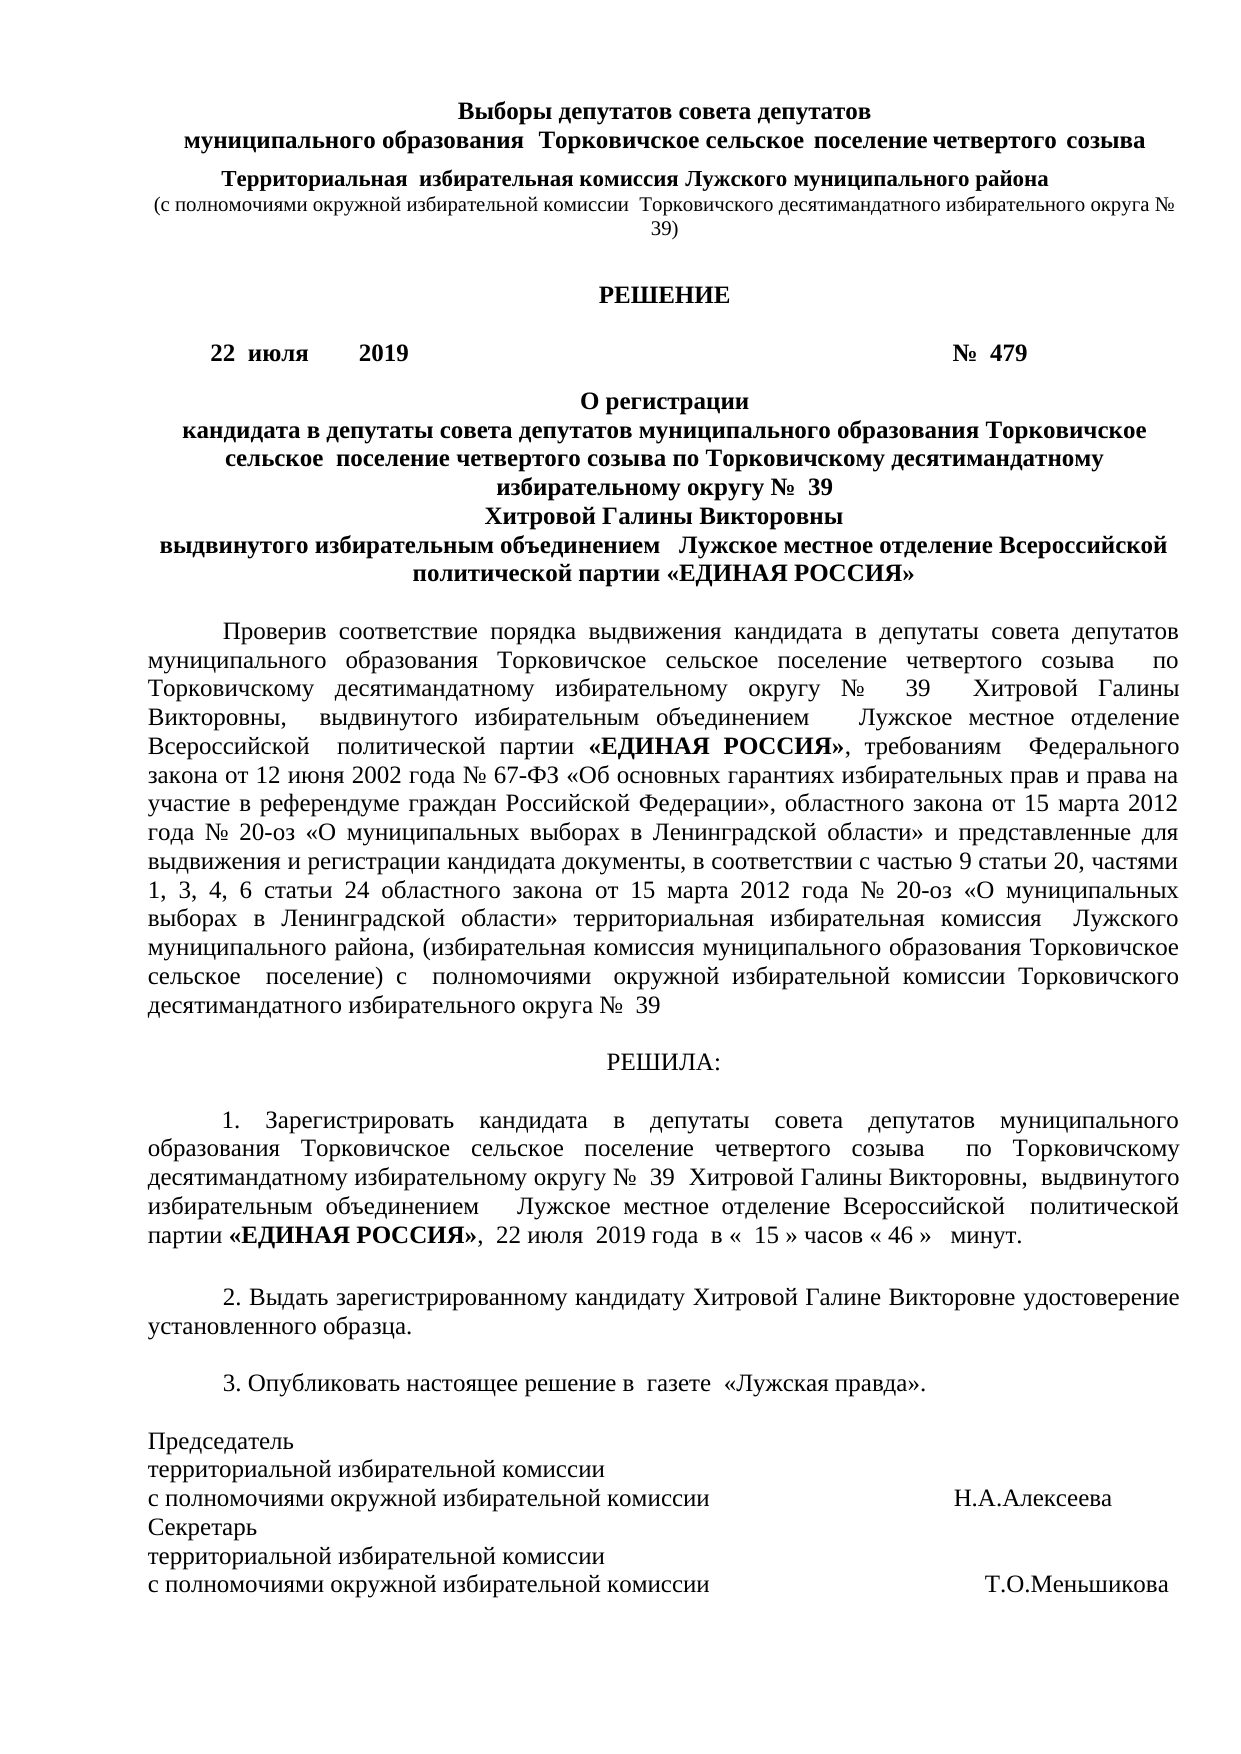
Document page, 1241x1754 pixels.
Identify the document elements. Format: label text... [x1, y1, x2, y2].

text выдвинутого избирательным объединением Лужское местное отделение Всероссийской политической партии «ЕДИНАЯ РОССИЯ» [148, 530, 1180, 587]
text с полномочиями окружной избирательной комиссии Т.О.Меньшикова [148, 1569, 1180, 1598]
title муниципального образования Торковичское сельское поселение четвертого созыва [148, 125, 1181, 153]
text (с полномочиями окружной избирательной комиссии Торковичского десятимандатного избирательного округа № 39) [148, 192, 1181, 240]
text 3. Опубликовать настоящее решение в газете «Лужская правда». [148, 1368, 1180, 1397]
text территориальной избирательной комиссии [148, 1541, 1180, 1569]
title Выборы депутатов совета депутатов [148, 96, 1181, 125]
text с полномочиями окружной избирательной комиссии Н.А.Алексеева [148, 1483, 1180, 1512]
text О регистрации [148, 386, 1181, 415]
text Секретарь [148, 1512, 1180, 1541]
text кандидата в депутаты совета депутатов муниципального образования Торковичское сельское поселение четвертого созыва по Торковичскому десятимандатному [148, 415, 1181, 472]
text 1. Зарегистрировать кандидата в депутаты совета депутатов муниципального образования Торковичское сельское поселение четвертого созыва по Торковичскому десятимандатному избирательному округу № 39 Хитровой Галины Викторовны, выдвинутого избирательным объединением Лужское местное отделение Всероссийской политической партии «ЕДИНАЯ РОССИЯ», 22 июля 2019 года в « 15 » часов « 46 » минут. [148, 1105, 1180, 1248]
text территориальной избирательной комиссии [148, 1454, 1180, 1483]
text РЕШИЛА: [148, 1047, 1180, 1076]
text Хитровой Галины Викторовны [148, 501, 1180, 530]
text Председатель [148, 1426, 1180, 1454]
text Территориальная избирательная комиссия Лужского муниципального района [88, 165, 1181, 192]
text Проверив соответствие порядка выдвижения кандидата в депутаты совета депутатов муниципального образования Торковичское сельское поселение четвертого созыва по Торковичскому десятимандатному избирательному округу № 39 Хитровой Галины Викторовны, выдвинутого избирательным объединением Лужское местное отделение Всероссийской политической партии «ЕДИНАЯ РОССИЯ», требованиям Федерального закона от 12 июня 2002 года № 67-ФЗ «Об основных гарантиях избирательных прав и права на участие в референдуме граждан Российской Федерации», областного закона от 15 марта 2012 года № 20-оз «О муниципальных выборах в Ленинградской области» и представленные для выдвижения и регистрации кандидата документы, в соответствии с частью 9 статьи 20, частями 1, 3, 4, 6 статьи 24 областного закона от 15 марта 2012 года № 20-оз «О муниципальных выборах в Ленинградской области» территориальная избирательная комиссия Лужского муниципального района, (избирательная комиссия муниципального образования Торковичское сельское поселение) с полномочиями окружной избирательной комиссии Торковичского десятимандатного избирательного округа № 39 [148, 616, 1180, 1018]
text избирательному округу № 39 [148, 472, 1181, 501]
title 22 июля 2019 № 479 [148, 338, 1181, 367]
text 2. Выдать зарегистрированному кандидату Хитровой Галине Викторовне удостоверение установленного образца. [148, 1282, 1180, 1339]
title РЕШЕНИЕ [148, 281, 1181, 309]
